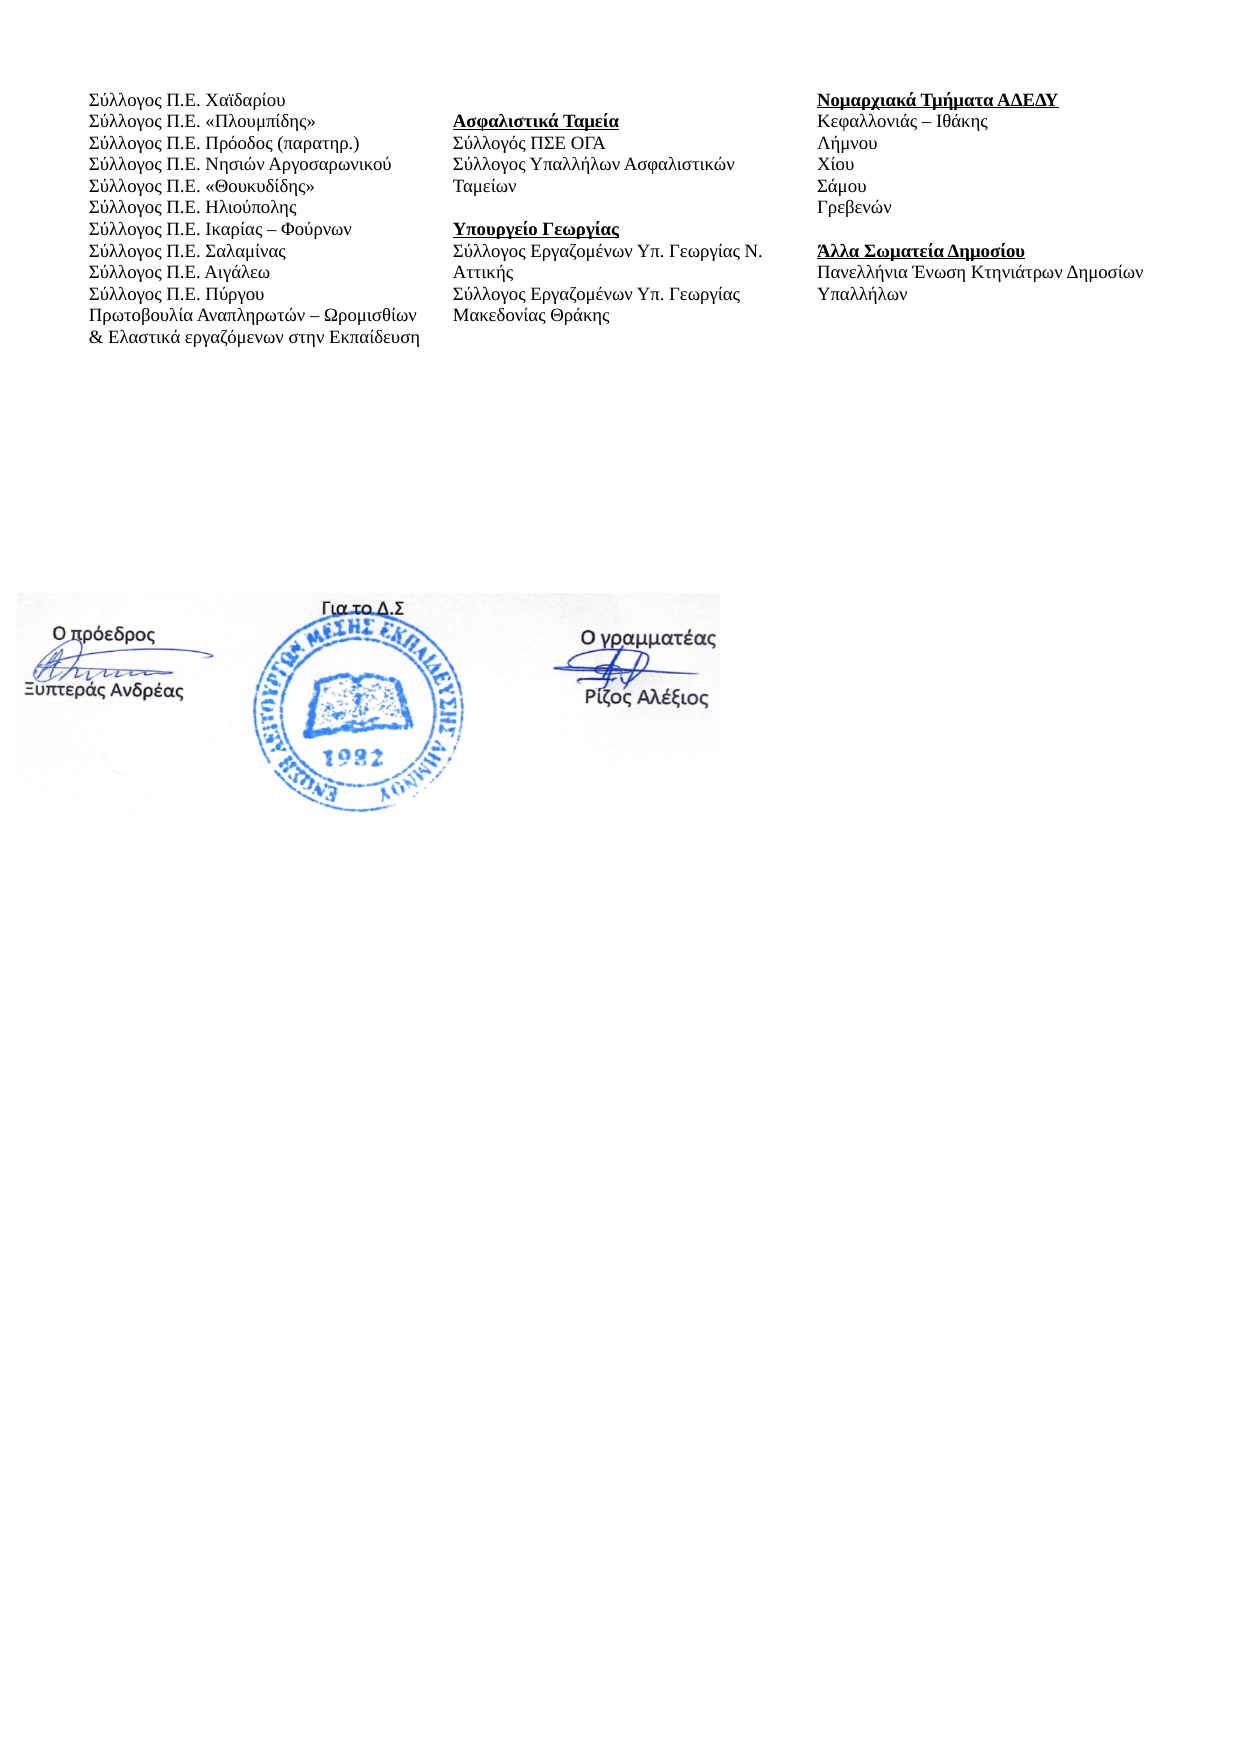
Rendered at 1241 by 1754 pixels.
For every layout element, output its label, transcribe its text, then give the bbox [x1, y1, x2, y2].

text Σύλλογος Εργαζομένων Υπ. Γεωργίας Ν. Αττικής [453, 239, 787, 283]
text Πρωτοβουλία Αναπληρωτών – Ωρομισθίων & Ελαστικά εργαζόμενων στην Εκπαίδευση [89, 304, 423, 347]
text Κεφαλλονιάς – Ιθάκης [817, 110, 1152, 132]
text Σύλλογος Εργαζομένων Υπ. Γεωργίας Μακεδονίας Θράκης [453, 283, 787, 326]
text Σύλλογος Π.Ε. Ηλιούπολης [89, 196, 423, 218]
text Άλλα Σωματεία Δημοσίου [817, 239, 1152, 261]
text Σάμου [817, 175, 1152, 196]
text Σύλλογός ΠΣΕ ΟΓΑ [453, 132, 787, 153]
text Ασφαλιστικά Ταμεία [453, 110, 787, 132]
text Σύλλογος Π.Ε. «Πλουμπίδης» [89, 110, 423, 132]
picture [16, 593, 720, 818]
text Υπουργείο Γεωργίας [453, 218, 787, 239]
text Λήμνου [817, 132, 1152, 153]
text Σύλλογος Π.Ε. Αιγάλεω [89, 261, 423, 283]
text Σύλλογος Π.Ε. Σαλαμίνας [89, 239, 423, 261]
text Γρεβενών [817, 196, 1152, 218]
text Σύλλογος Π.Ε. «Θουκυδίδης» [89, 175, 423, 196]
text Σύλλογος Π.Ε. Πρόοδος (παρατηρ.) [89, 132, 423, 153]
text Σύλλογος Π.Ε. Ικαρίας – Φούρνων [89, 218, 423, 239]
text Σύλλογος Π.Ε. Νησιών Αργοσαρωνικού [89, 153, 423, 175]
text Πανελλήνια Ένωση Κτηνιάτρων Δημοσίων Υπαλλήλων [817, 261, 1152, 304]
text Χίου [817, 153, 1152, 175]
text Σύλλογος Π.Ε. Πύργου [89, 283, 423, 304]
text Νομαρχιακά Τμήματα ΑΔΕΔΥ [817, 89, 1152, 110]
text Σύλλογος Π.Ε. Χαϊδαρίου [89, 89, 423, 110]
text Σύλλογος Υπαλλήλων Ασφαλιστικών Ταμείων [453, 153, 787, 196]
